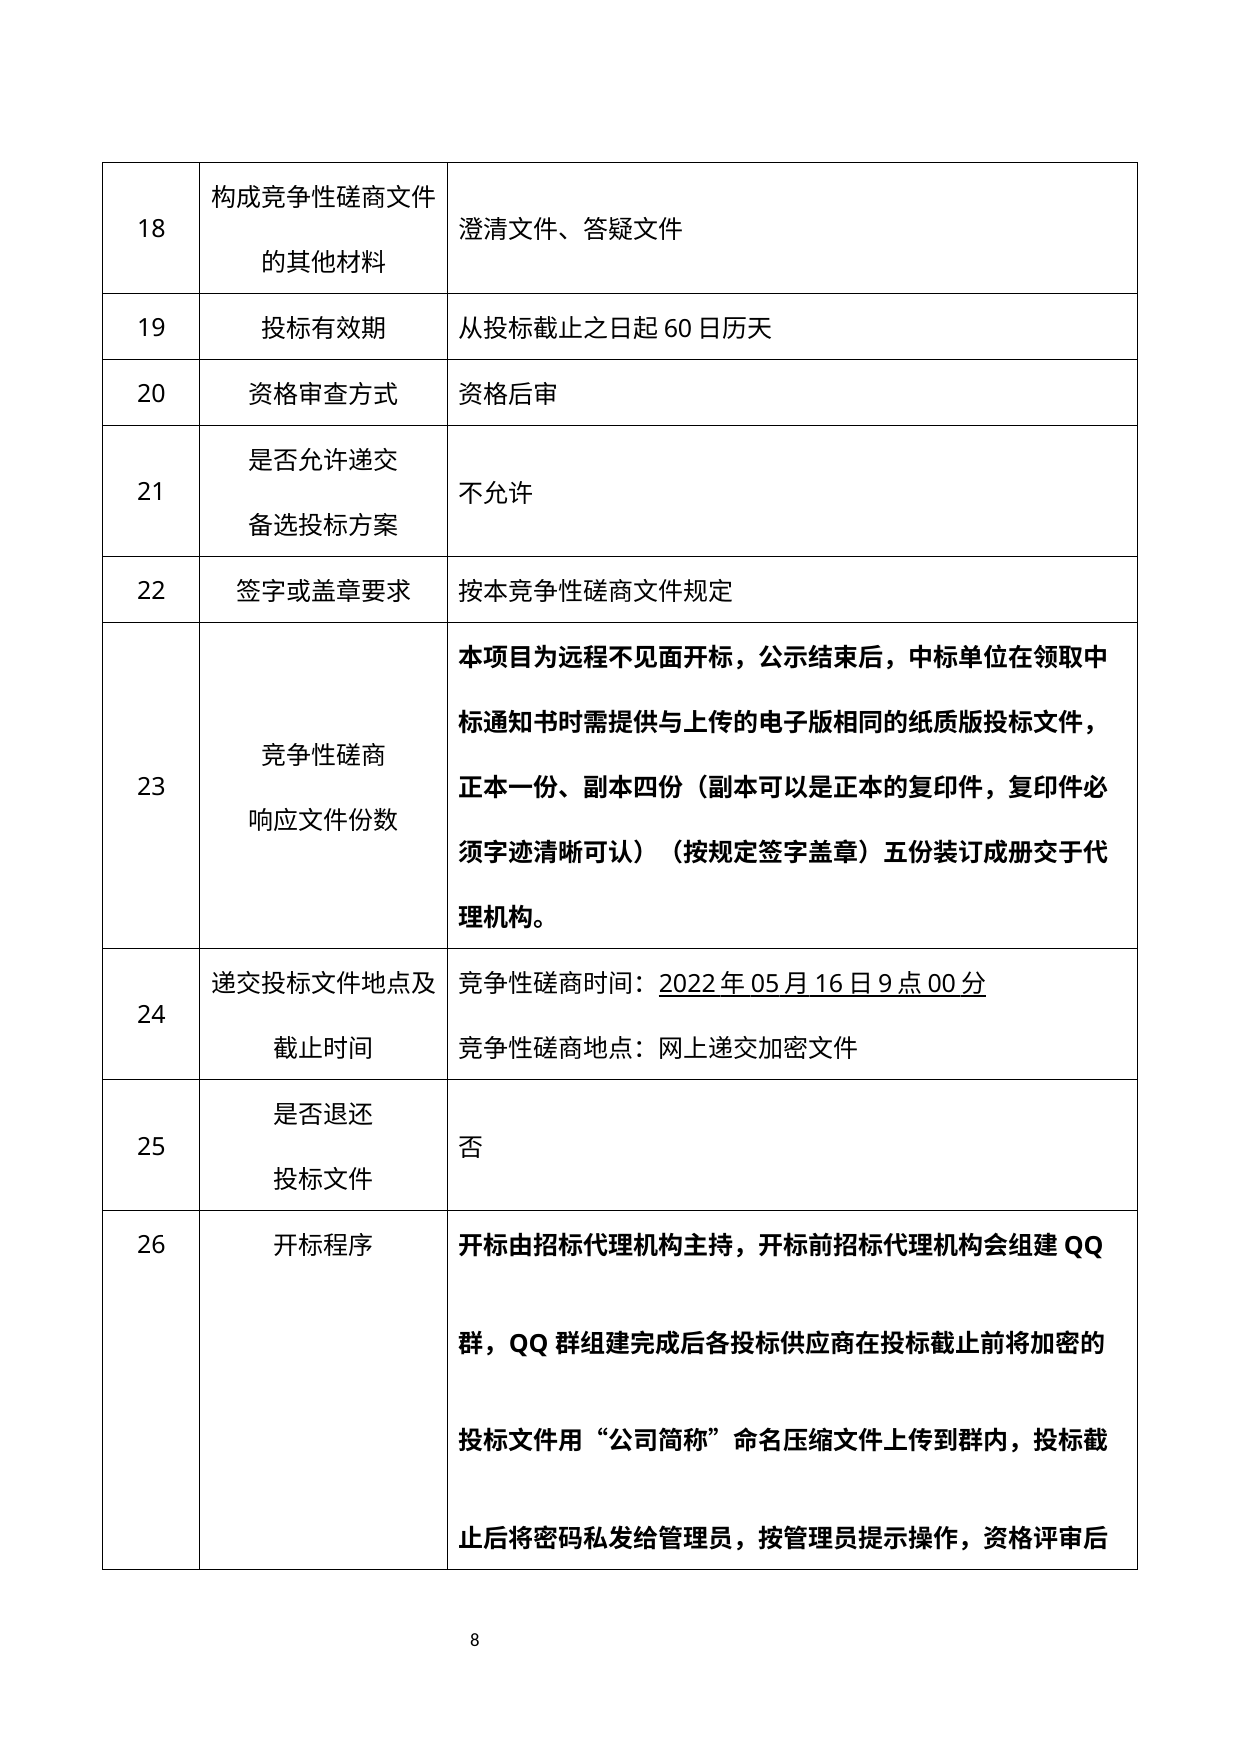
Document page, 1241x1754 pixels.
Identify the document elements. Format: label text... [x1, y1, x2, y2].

table_cell 从投标截止之日起60日历天 [448, 294, 1137, 359]
table_cell 竞争性磋商时间：2022年05月16日9点00分 竞争性磋商地点：网上递交加密文件 [448, 949, 1137, 1079]
table_cell 投标有效期 [200, 294, 447, 359]
table_cell 澄清文件、答疑文件 [448, 163, 1137, 293]
table_cell 资格后审 [448, 360, 1137, 425]
table_cell 20 [103, 360, 199, 425]
table_cell 签字或盖章要求 [200, 557, 447, 622]
table_cell 26 [103, 1211, 199, 1569]
table_cell 递交投标文件地点及截止时间 [200, 949, 447, 1079]
table_cell 资格审查方式 [200, 360, 447, 425]
table_cell 不允许 [448, 426, 1137, 556]
table_cell 18 [103, 163, 199, 293]
table_cell 竞争性磋商 响应文件份数 [200, 623, 447, 948]
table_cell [448, 1211, 1137, 1569]
table_cell 19 [103, 294, 199, 359]
table_cell 21 [103, 426, 199, 556]
table_cell 本项目为远程不见面开标，公示结束后，中标单位在领取中标通知书时需提供与上传的电子版相同的纸质版投标文件，正本一份、副本四份（副本可以是正本的复印件，复印件必须字迹清晰可认）（按规定签字盖章）五份装订成册交于代理机构。 [448, 623, 1137, 948]
table_cell 构成竞争性磋商文件的其他材料 [200, 163, 447, 293]
table_cell 是否退还 投标文件 [200, 1080, 447, 1210]
table_cell 开标程序 [200, 1211, 447, 1569]
table_cell 按本竞争性磋商文件规定 [448, 557, 1137, 622]
table_cell 24 [103, 949, 199, 1079]
table_cell 25 [103, 1080, 199, 1210]
table_cell 22 [103, 557, 199, 622]
table_cell 否 [448, 1080, 1137, 1210]
table_cell 23 [103, 623, 199, 948]
table_cell 是否允许递交 备选投标方案 [200, 426, 447, 556]
